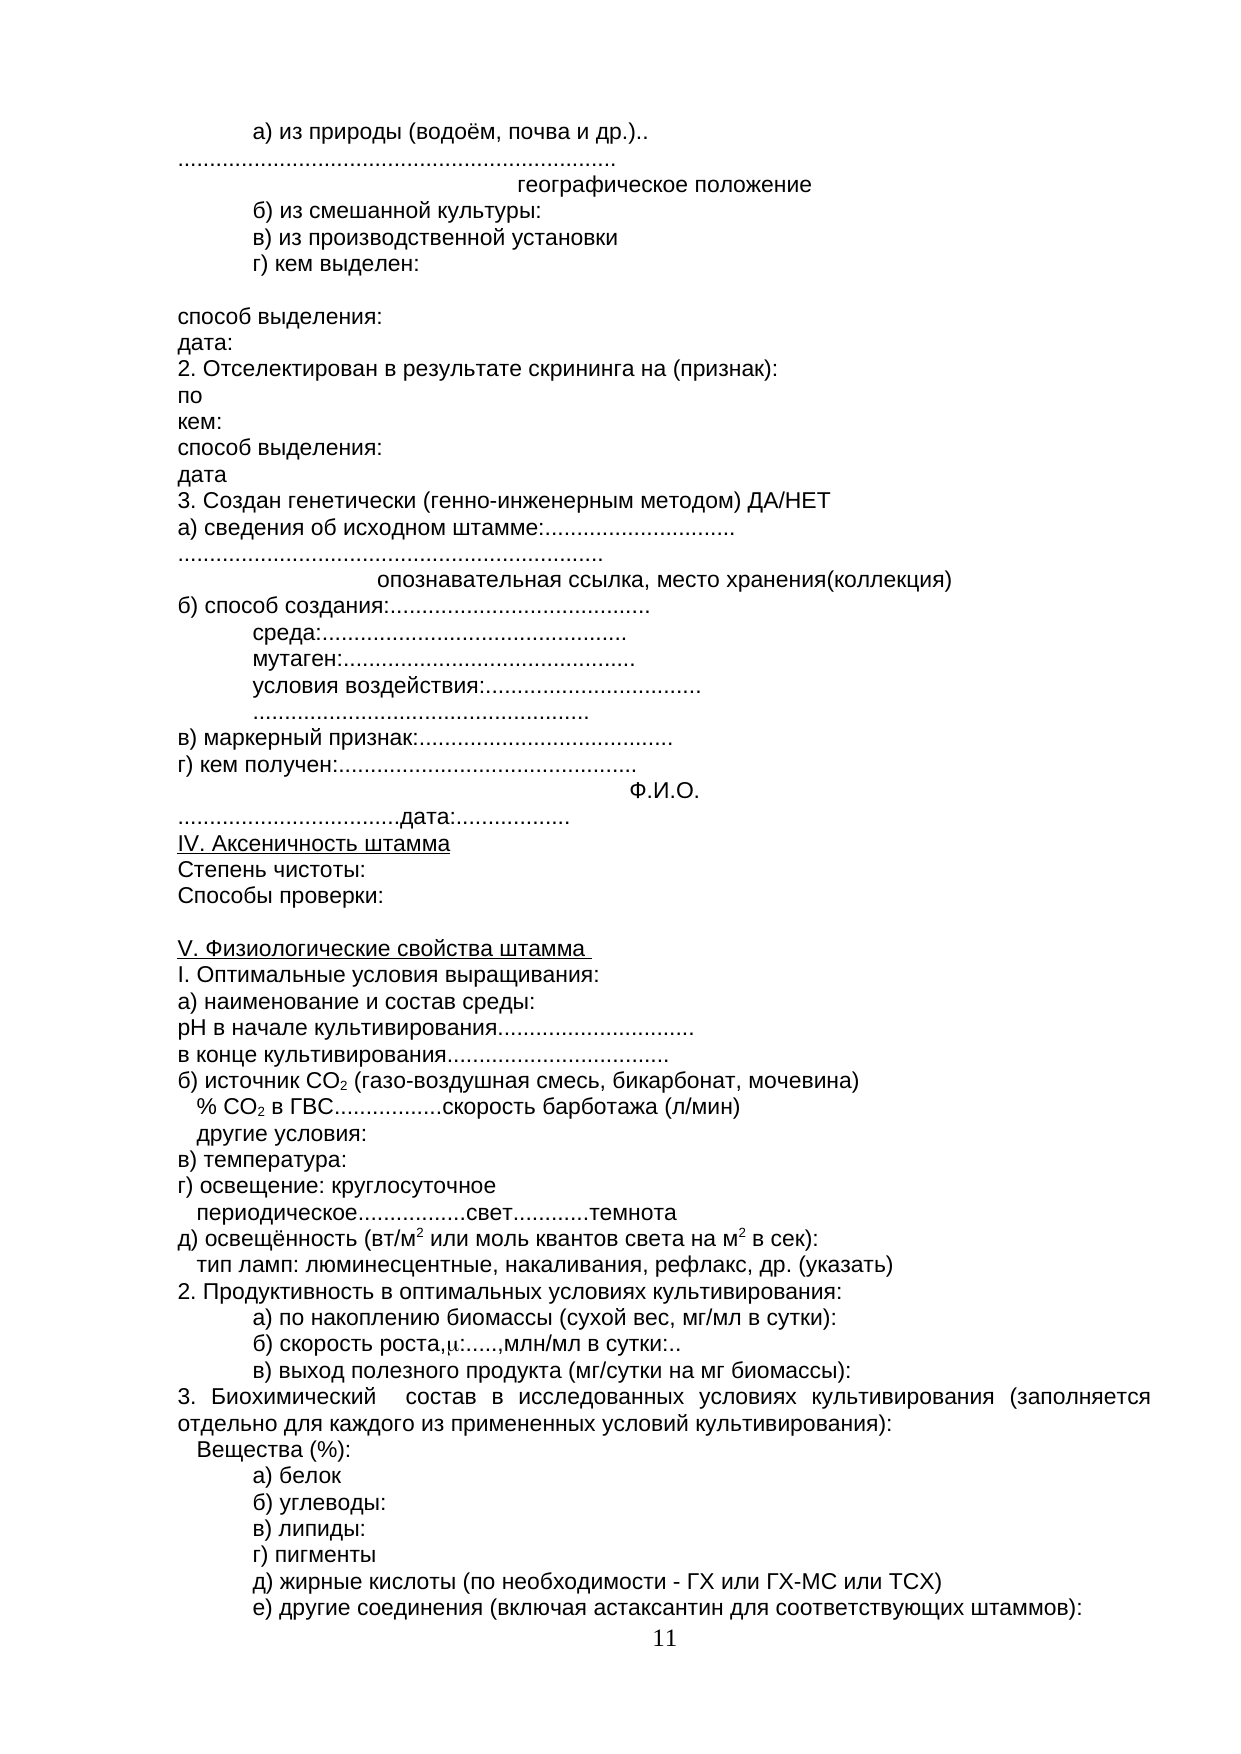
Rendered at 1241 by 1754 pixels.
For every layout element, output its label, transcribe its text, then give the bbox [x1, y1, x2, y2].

text г) кем выделен: [177, 250, 1152, 276]
text I. Оптимальные условия выращивания: [177, 961, 1152, 988]
text 3. Создан генетически (генно-инженерным методом) ДА/НЕТ [177, 487, 1152, 513]
text в конце культивирования................................... [177, 1041, 1152, 1067]
text б) скорость роста,:.....,млн/мл в сутки:.. [177, 1330, 1152, 1357]
text ..................................................... [177, 698, 1152, 724]
text Вещества (%): [177, 1436, 1152, 1462]
text а) по накоплению биомассы (сухой вес, мг/мл в сутки): [177, 1304, 1152, 1330]
text в) липиды: [177, 1515, 1152, 1541]
text способ выделения: [177, 434, 1152, 461]
text Степень чистоты: [177, 856, 1152, 882]
text % СО2 в ГВС.................скорость барботажа (л/мин) [177, 1093, 1152, 1119]
text в) маркерный признак:........................................ [177, 724, 1152, 751]
text а) сведения об исходном штамме:.............................. [177, 513, 1152, 540]
text условия воздействия:.................................. [177, 672, 1152, 698]
text г) освещение: круглосуточное [177, 1172, 1152, 1199]
text опознавательная ссылка, место хранения(коллекция) [177, 566, 1152, 592]
text ...................................дата:.................. [177, 803, 1152, 830]
text г) кем получен:............................................... [177, 751, 1152, 777]
text е) другие соединения (включая астаксантин для соответствующих штаммов): [177, 1594, 1152, 1620]
text 3. Биохимический состав в исследованных условиях культивирования (заполняется отдельно для каждого из примененных условий культивирования): [177, 1383, 1152, 1436]
text IV. Аксеничность штамма [177, 830, 1152, 856]
text V. Физиологические свойства штамма [177, 935, 1152, 961]
text д) жирные кислоты (по необходимости - ГХ или ГХ-МС или ТСХ) [177, 1568, 1152, 1594]
text периодическое.................свет............темнота [177, 1199, 1152, 1225]
text кем: [177, 408, 1152, 434]
text в) из производственной установки [177, 223, 1152, 250]
text б) углеводы: [177, 1488, 1152, 1515]
text д) освещённость (вт/м2 или моль квантов света на м2 в сек): [177, 1225, 1152, 1251]
text другие условия: [177, 1119, 1152, 1146]
text 2. Отселектирован в результате скрининга на (признак): [177, 355, 1152, 382]
text а) наименование и состав среды: [177, 988, 1152, 1014]
text в) температура: [177, 1146, 1152, 1172]
text в) выход полезного продукта (мг/сутки на мг биомассы): [177, 1357, 1152, 1383]
text географическое положение [177, 171, 1152, 197]
text а) белок [177, 1462, 1152, 1488]
text Способы проверки: [177, 882, 1152, 909]
text ................................................................... [177, 540, 1152, 566]
text 2. Продуктивность в оптимальных условиях культивирования: [177, 1278, 1152, 1304]
text дата: [177, 329, 1152, 355]
text тип ламп: люминесцентные, накаливания, рефлакс, др. (указать) [177, 1251, 1152, 1278]
text г) пигменты [177, 1541, 1152, 1568]
text дата [177, 461, 1152, 487]
text а) из природы (водоём, почва и др.).. [177, 118, 1152, 144]
text б) источник СО2 (газо-воздушная смесь, бикарбонат, мочевина) [177, 1067, 1152, 1093]
text б) способ создания:......................................... [177, 592, 1152, 619]
text мутаген:.............................................. [177, 645, 1152, 672]
text рН в начале культивирования............................... [177, 1014, 1152, 1041]
text ..................................................................... [177, 144, 1152, 171]
text б) из смешанной культуры: [177, 197, 1152, 223]
text среда:................................................ [177, 619, 1152, 645]
text по [177, 382, 1152, 408]
text способ выделения: [177, 303, 1152, 329]
text Ф.И.О. [177, 777, 1152, 803]
